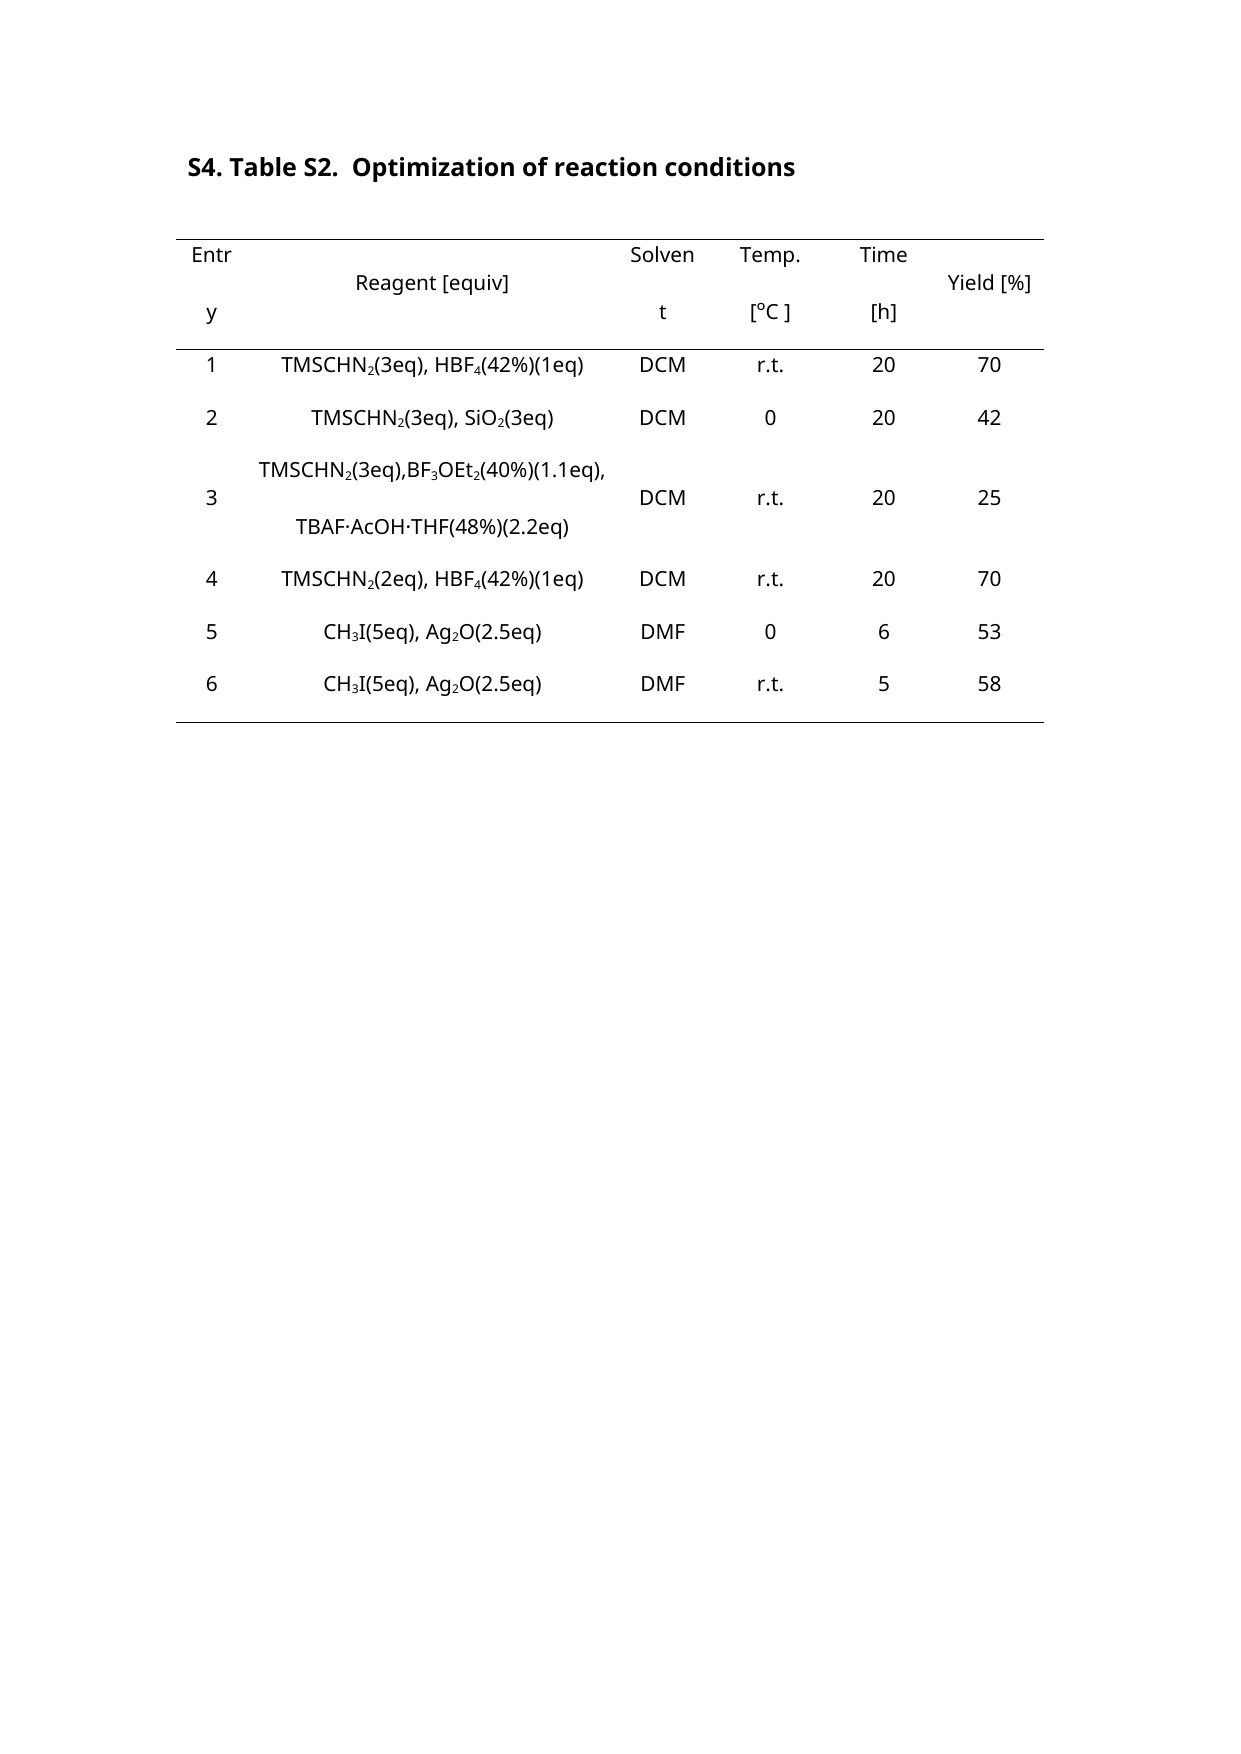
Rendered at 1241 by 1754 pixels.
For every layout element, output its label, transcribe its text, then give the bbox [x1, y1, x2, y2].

table_header Reagent [equiv] [247, 240, 617, 349]
table_cell TMSCHN2(3eq), HBF4(42%)(1eq) [247, 350, 617, 403]
table_cell DMF [618, 669, 708, 722]
table_cell DCM [618, 350, 708, 403]
table_cell 70 [935, 564, 1044, 617]
table_cell DCM [618, 403, 708, 455]
table_cell TMSCHN2(3eq),BF3OEt2(40%)(1.1eq), TBAF·AcOH·THF(48%)(2.2eq) [247, 455, 617, 564]
table_header Solvent [618, 240, 708, 349]
table_cell r.t. [708, 564, 833, 617]
text S4. Table S2. Optimization of reaction conditions [187, 150, 1053, 184]
table_cell DCM [618, 564, 708, 617]
table_cell 20 [833, 455, 935, 564]
table_cell CH3I(5eq), Ag2O(2.5eq) [247, 669, 617, 722]
table_cell 4 [176, 564, 247, 617]
table_cell TMSCHN2(3eq), SiO2(3eq) [247, 403, 617, 455]
table_cell 20 [833, 350, 935, 403]
table_cell 53 [935, 617, 1044, 669]
table_cell r.t. [708, 669, 833, 722]
table_cell DMF [618, 617, 708, 669]
table_cell 58 [935, 669, 1044, 722]
table_cell 25 [935, 455, 1044, 564]
table_cell 5 [176, 617, 247, 669]
table_cell CH3I(5eq), Ag2O(2.5eq) [247, 617, 617, 669]
table_cell 70 [935, 350, 1044, 403]
table_cell 5 [833, 669, 935, 722]
table_cell r.t. [708, 350, 833, 403]
table_cell DCM [618, 455, 708, 564]
table_cell r.t. [708, 455, 833, 564]
table_cell 3 [176, 455, 247, 564]
table_cell 20 [833, 403, 935, 455]
table_header Yield [%] [935, 240, 1044, 349]
table_cell 6 [176, 669, 247, 722]
table_header Temp.[ᴼC ] [708, 240, 833, 349]
table_cell 2 [176, 403, 247, 455]
table_cell 42 [935, 403, 1044, 455]
table_cell TMSCHN2(2eq), HBF4(42%)(1eq) [247, 564, 617, 617]
table_cell 0 [708, 403, 833, 455]
table_header Time [h] [833, 240, 935, 349]
table_header Entry [176, 240, 247, 349]
table_cell 0 [708, 617, 833, 669]
table_cell 6 [833, 617, 935, 669]
table_cell 1 [176, 350, 247, 403]
table_cell 20 [833, 564, 935, 617]
